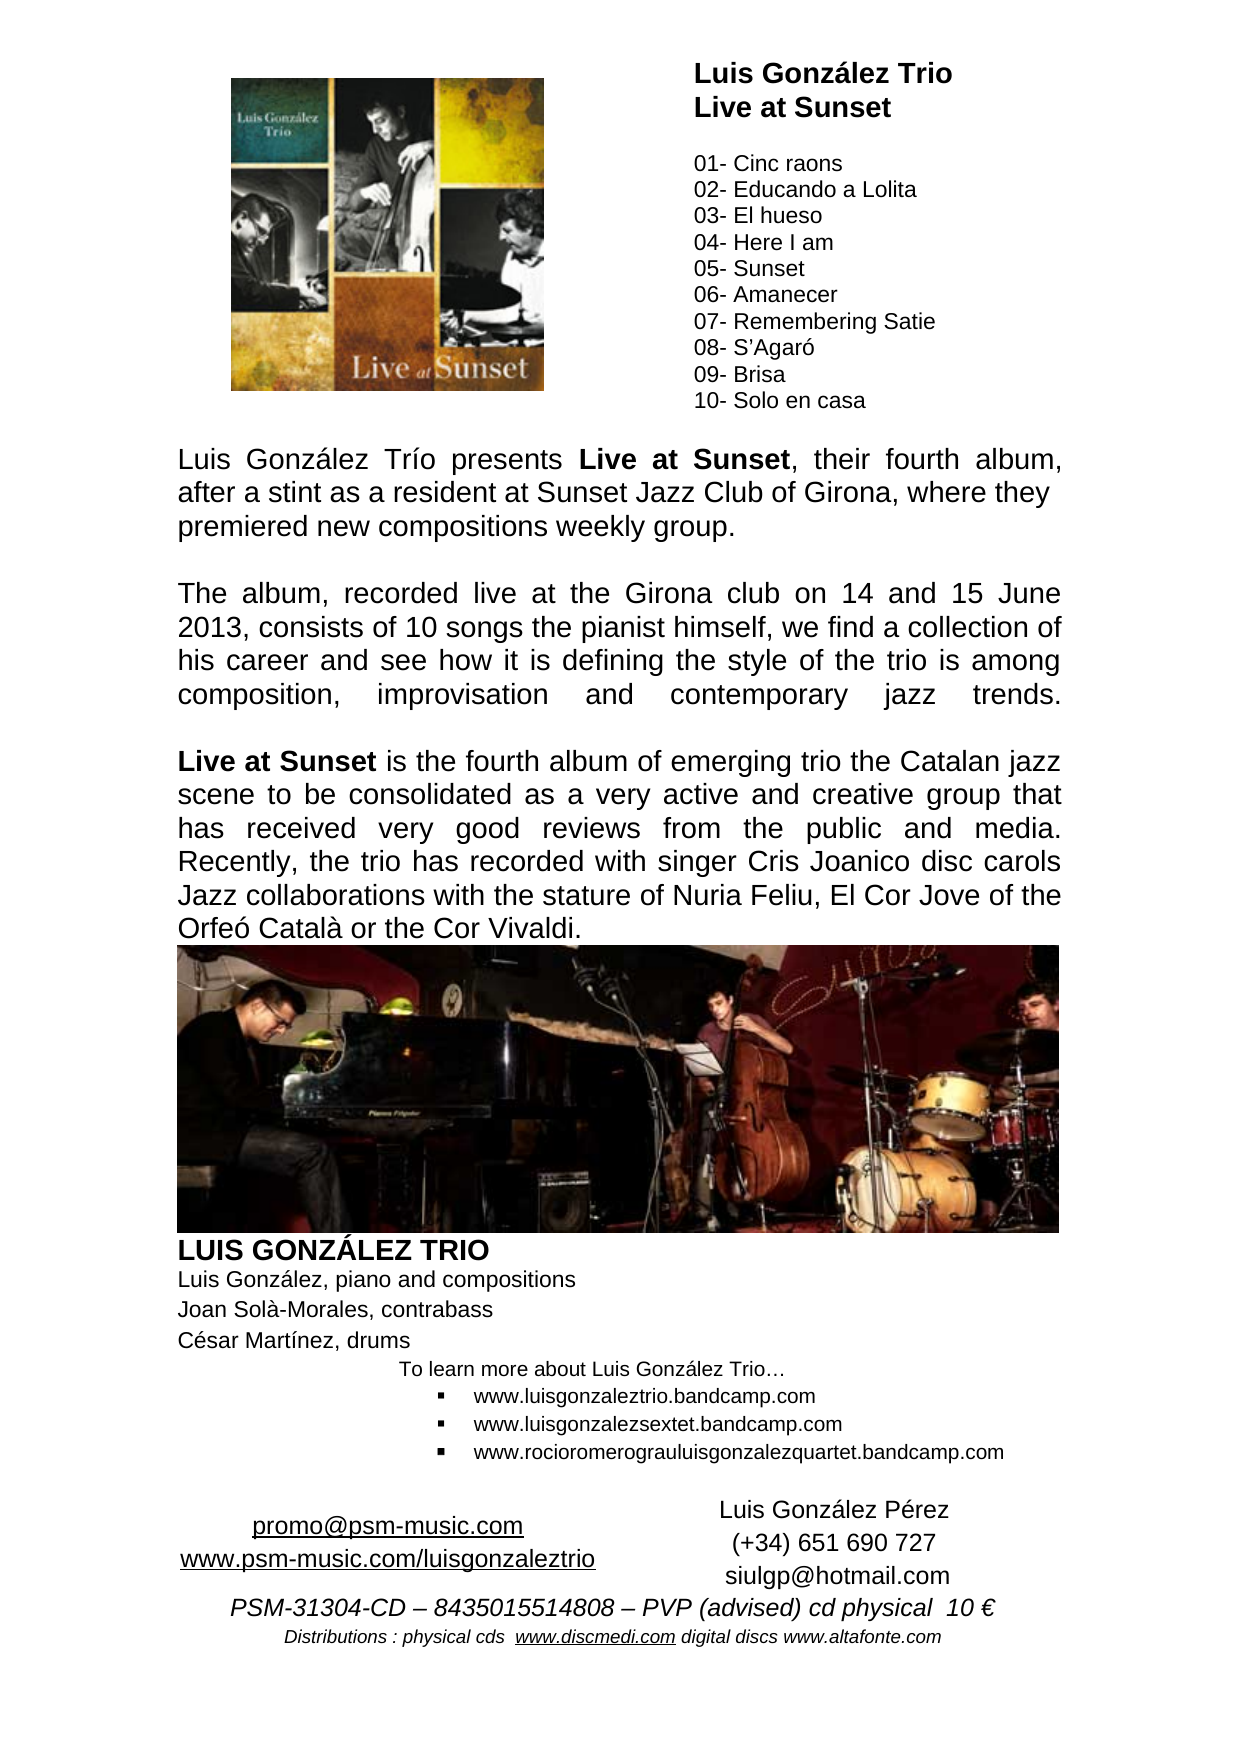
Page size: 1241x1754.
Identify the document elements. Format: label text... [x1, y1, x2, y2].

table_cell PSM-31304-CD – 8435015514808 – PVP (advised) cd physical 10 € Distributions : physical cds www.discmedi.com digital discs www.altafonte.com [163, 1594, 1063, 1651]
table_header promo@psm-music.com www.psm-music.com/luisgonzaleztrio [163, 1495, 613, 1593]
table_header Luis González Trio Live at Sunset 01- Cinc raons 02- Educando a Lolita 03- El hueso 04- Here I am 05- Sunset 06- Amanecer 07- Remembering Satie 08- S’Agaró 09- Brisa 10- Solo en casa [613, 56, 1063, 413]
text Luis González, piano and compositions Joan Solà-Morales, contrabass César Martínez, drums [177, 1266, 1063, 1353]
list www.luisgonzaleztrio.bandcamp.com [436, 1384, 1063, 1408]
subtitle To learn more about Luis González Trio… [398, 1357, 1063, 1381]
text premiered new compositions weekly group. [177, 509, 1063, 576]
list www.rocioromerograuluisgonzalezquartet.bandcamp.com [436, 1439, 1063, 1464]
text The album, recorded live at the Girona club on 14 and 15 June 2013, consists of 10 songs the pianist himself, we find a collection of his career and see how it is defining the style of the trio is among composition, improvisation and contemporary jazz trends. Live at Sunset is the fourth album of emerging trio the Catalan jazz scene to be consolidated as a very active and creative group that has received very good reviews from the public and media. Recently, the trio has recorded with singer Cris Joanico disc carols Jazz collaborations with the stature of Nuria Feliu, El Cor Jove of the Orfeó Català or the Cor Vivaldi. [177, 576, 1063, 945]
table_header [163, 56, 613, 413]
table_header Luis González Pérez (+34) 651 690 727 siulgp@hotmail.com [613, 1495, 1063, 1593]
picture [177, 945, 1059, 1233]
list www.luisgonzalezsextet.bandcamp.com [436, 1412, 1063, 1436]
text Luis González Trío presents Live at Sunset, their fourth album, after a stint as a resident at Sunset Jazz Club of Girona, where they [177, 442, 1063, 509]
picture [231, 78, 544, 391]
